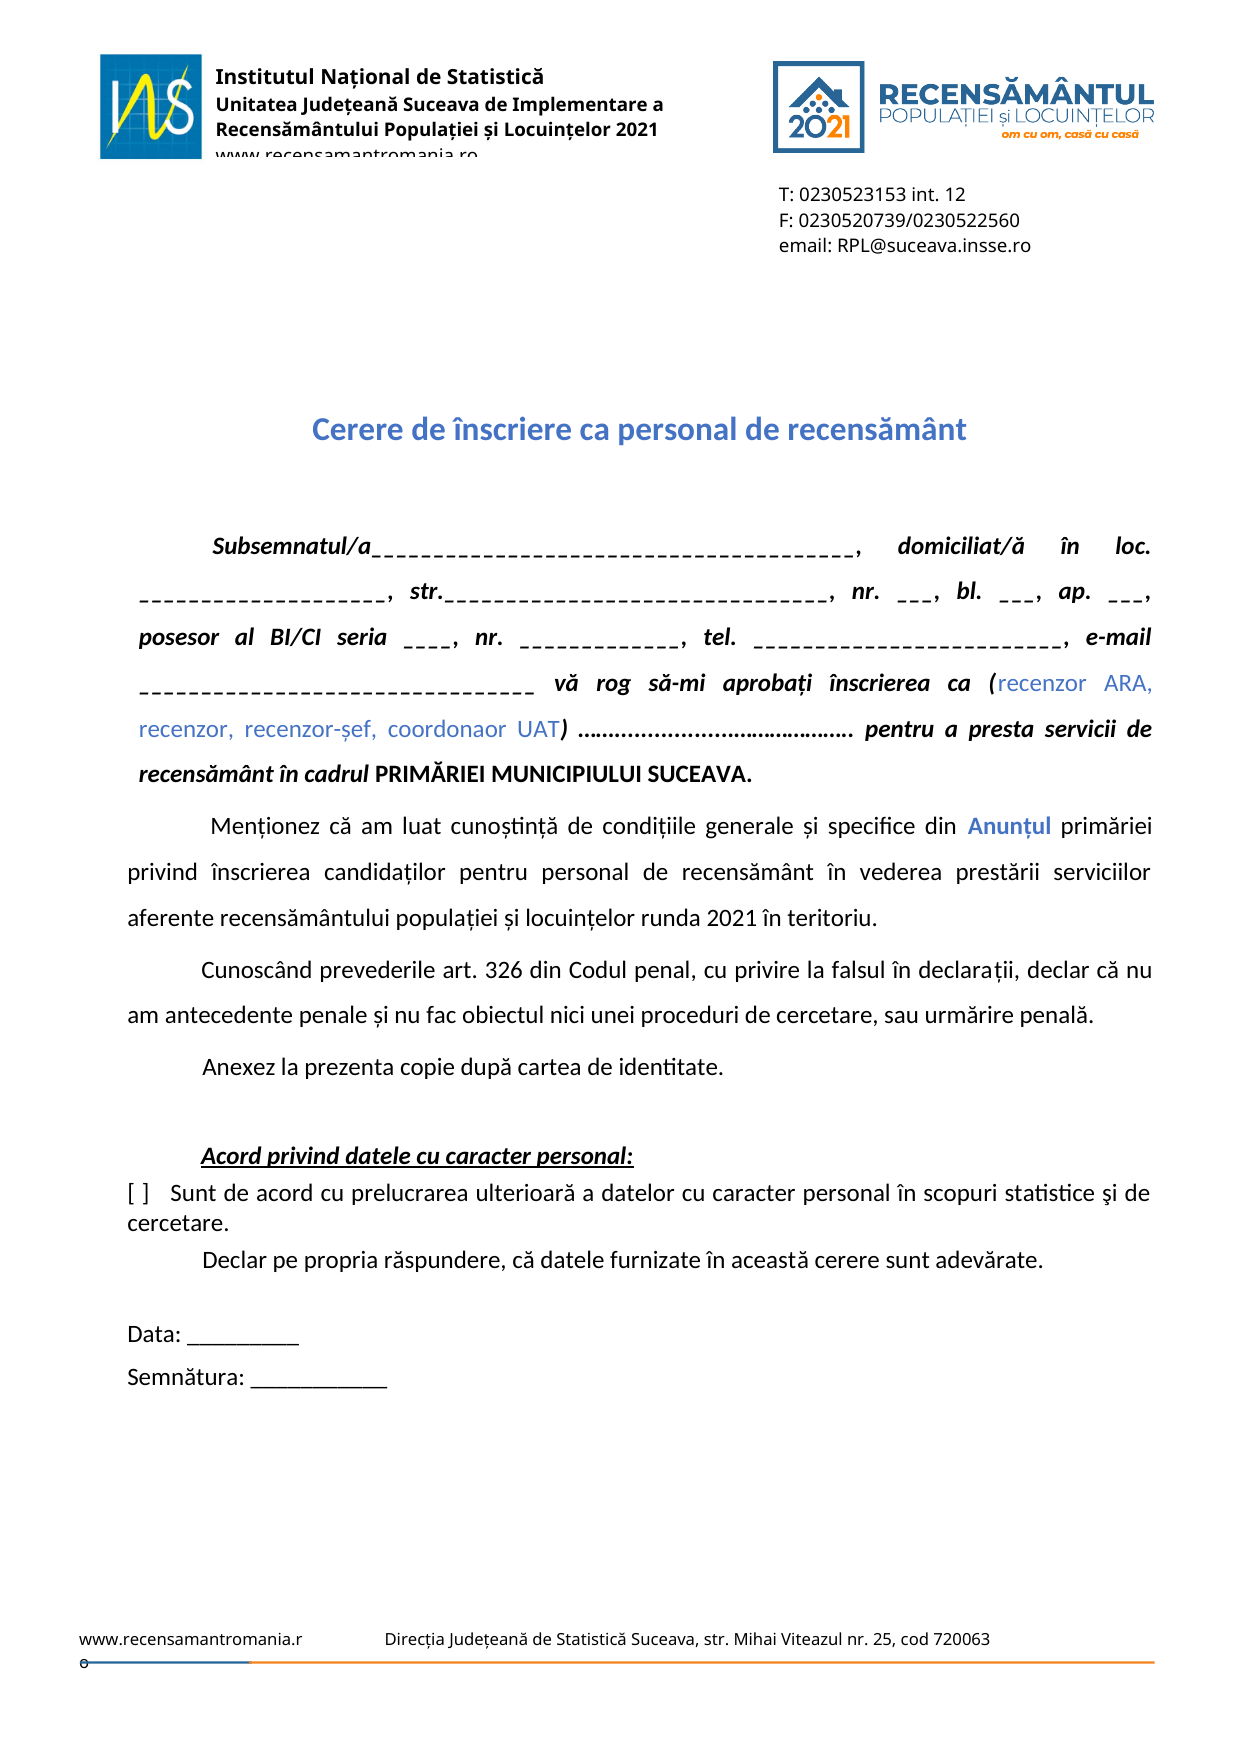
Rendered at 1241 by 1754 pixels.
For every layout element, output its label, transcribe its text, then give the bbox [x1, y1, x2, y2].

text Acord privind datele cu caracter personal: [127, 1140, 1153, 1171]
subtitle Subsemnatul/a_______________________________________, domiciliat/ă în loc. ____________________, str._______________________________, nr. ___, bl. ___, ap. ___, posesor al BI/CI seria ____, nr. _____________, tel. _________________________, e-mail ________________________________ vă rog să-mi aprobaţi înscrierea ca (recenzor ARA, recenzor, recenzor-șef, coordonaor UAT) ……..................……………….. pentru a presta servicii de recensământ în cadrul PRIMĂRIEI MUNICIPIULUI SUCEAVA. [139, 530, 1153, 789]
text Anexez la prezenta copie după cartea de identitate. [127, 1052, 1153, 1082]
text Data: _________ [127, 1318, 1153, 1348]
text Menţionez că am luat cunoştinţă de condiţiile generale și specifice din Anunțul primăriei privind înscrierea candidaților pentru personal de recensământ în vederea prestării serviciilor aferente recensământului populației și locuințelor runda 2021 în teritoriu. [127, 810, 1153, 932]
picture [773, 61, 1154, 153]
text Cerere de înscriere ca personal de recensământ [127, 408, 1153, 449]
text [ ] Sunt de acord cu prelucrarea ulterioară a datelor cu caracter personal în scopuri statistice şi de cercetare. [127, 1177, 1153, 1238]
picture [93, 48, 207, 164]
text Semnătura: ___________ [127, 1361, 1153, 1391]
text Cunoscând prevederile art. 326 din Codul penal, cu privire la falsul în declarații, declar că nu am antecedente penale și nu fac obiectul nici unei proceduri de cercetare, sau urmărire penală. [127, 954, 1153, 1030]
text Declar pe propria răspundere, că datele furnizate în această cerere sunt adevărate. [127, 1244, 1153, 1275]
